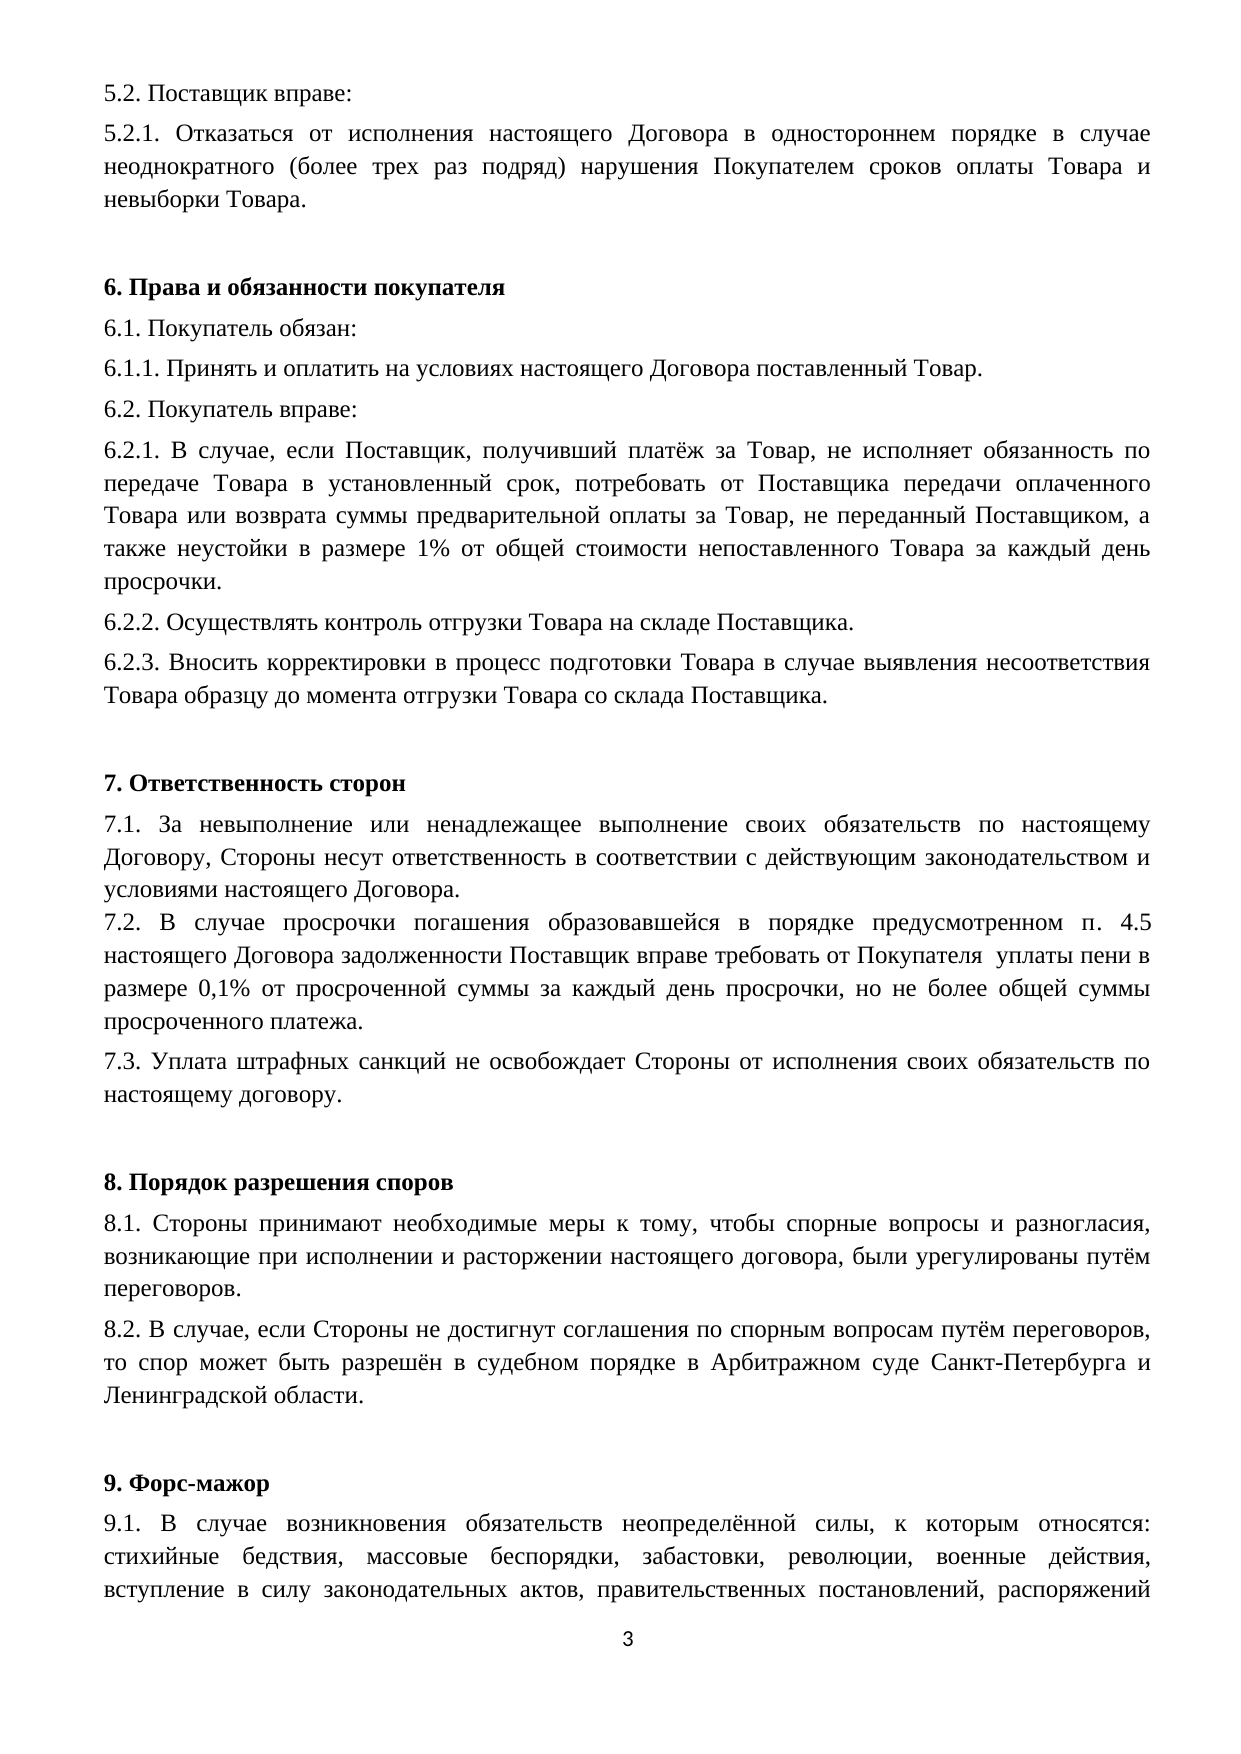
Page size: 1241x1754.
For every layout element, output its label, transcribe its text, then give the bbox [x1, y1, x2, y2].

text 6.2. Покупатель вправе: [103, 390, 1152, 423]
text 5.2. Поставщик вправе: [103, 74, 1152, 107]
text 6.2.3. Вносить корректировки в процесс подготовки Товара в случае выявления несоответствия Товара образцу до момента отгрузки Товара со склада Поставщика. [103, 643, 1152, 709]
text 5.2.1. Отказаться от исполнения настоящего Договора в одностороннем порядке в случае неоднократного (более трех раз подряд) нарушения Покупателем сроков оплаты Товара и невыборки Товара. [103, 114, 1152, 213]
text 7.3. Уплата штрафных санкций не освобождает Стороны от исполнения своих обязательств по настоящему договору. [103, 1042, 1152, 1108]
subtitle 7. Ответственность сторон [103, 768, 1152, 797]
text 8.2. В случае, если Стороны не достигнут соглашения по спорным вопросам путём переговоров, то спор может быть разрешён в судебном порядке в Арбитражном суде Санкт-Петербурга и Ленинградской области. [103, 1310, 1152, 1408]
subtitle 9. Форс-мажор [103, 1468, 1152, 1497]
text 7.1. За невыполнение или ненадлежащее выполнение своих обязательств по настоящему Договору, Стороны несут ответственность в соответствии с действующим законодательством и условиями настоящего Договора. [103, 805, 1152, 903]
text 7.2. В случае просрочки погашения образовавшейся в порядке предусмотренном п. 4.5 настоящего Договора задолженности Поставщик вправе требовать от Покупателя уплаты пени в размере 0,1% от просроченной суммы за каждый день просрочки, но не более общей суммы просроченного платежа. [103, 903, 1152, 1034]
text 6.2.2. Осуществлять контроль отгрузки Товара на складе Поставщика. [103, 603, 1152, 635]
subtitle 6. Права и обязанности покупателя [103, 272, 1152, 301]
text 6.1.1. Принять и оплатить на условиях настоящего Договора поставленный Товар. [103, 349, 1152, 382]
subtitle 8. Порядок разрешения споров [103, 1167, 1152, 1196]
text 8.1. Стороны принимают необходимые меры к тому, чтобы спорные вопросы и разногласия, возникающие при исполнении и расторжении настоящего договора, были урегулированы путём переговоров. [103, 1204, 1152, 1302]
text 6.2.1. В случае, если Поставщик, получивший платёж за Товар, не исполняет обязанность по передаче Товара в установленный срок, потребовать от Поставщика передачи оплаченного Товара или возврата суммы предварительной оплаты за Товар, не переданный Поставщиком, а также неустойки в размере 1% от общей стоимости непоставленного Товара за каждый день просрочки. [103, 431, 1152, 595]
text 6.1. Покупатель обязан: [103, 309, 1152, 342]
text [103, 1504, 1152, 1603]
